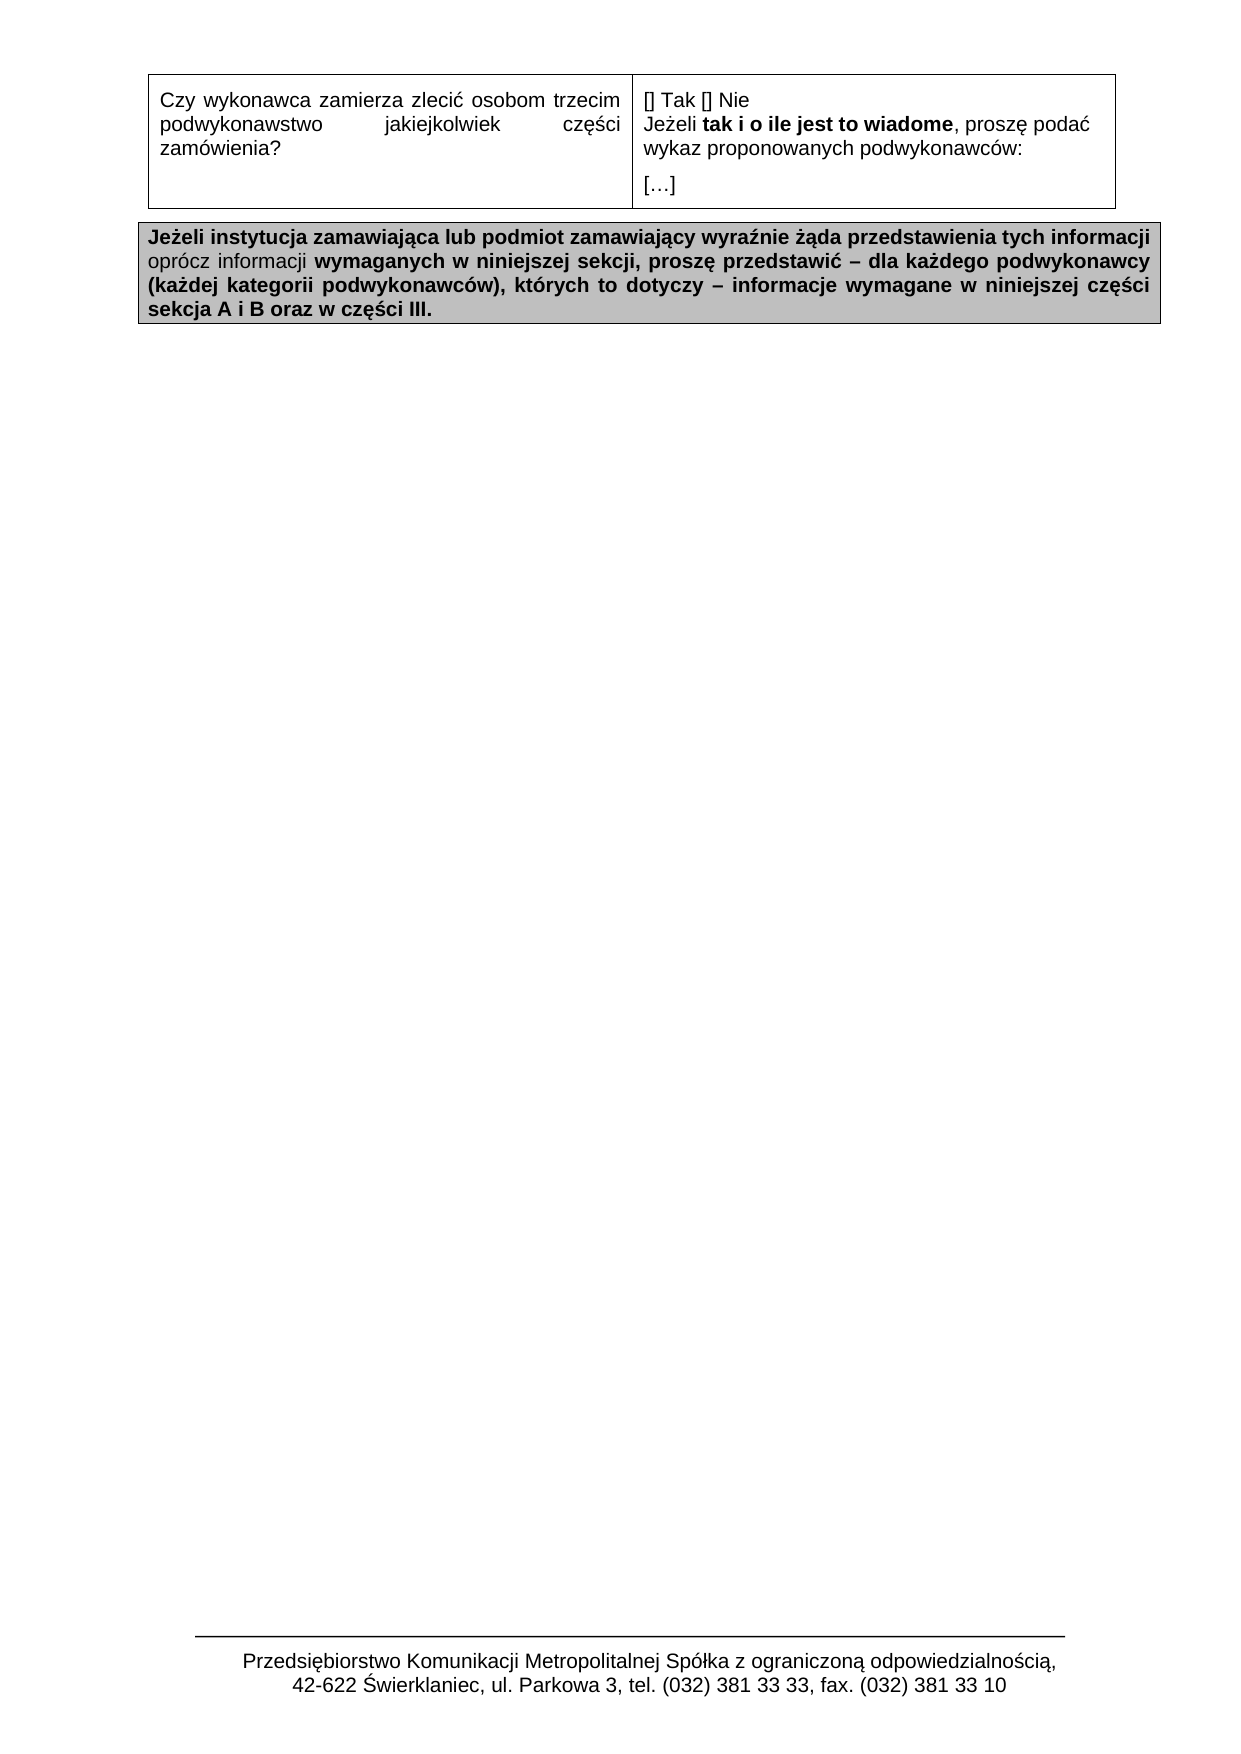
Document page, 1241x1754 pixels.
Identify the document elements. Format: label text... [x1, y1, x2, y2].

table_cell Czy wykonawca zamierza zlecić osobom trzecim podwykonawstwo jakiejkolwiek części zamówienia? [149, 75, 632, 208]
text Jeżeli instytucja zamawiająca lub podmiot zamawiający wyraźnie żąda przedstawienia tych informacji oprócz informacji wymaganych w niniejszej sekcji, proszę przedstawić – dla każdego podwykonawcy (każdej kategorii podwykonawców), których to dotyczy – informacje wymagane w niniejszej części sekcja A i B oraz w części III. [139, 223, 1160, 323]
table_cell [] Tak [] Nie Jeżeli tak i o ile jest to wiadome, proszę podać wykaz proponowanych podwykonawców: […] [633, 75, 1115, 208]
